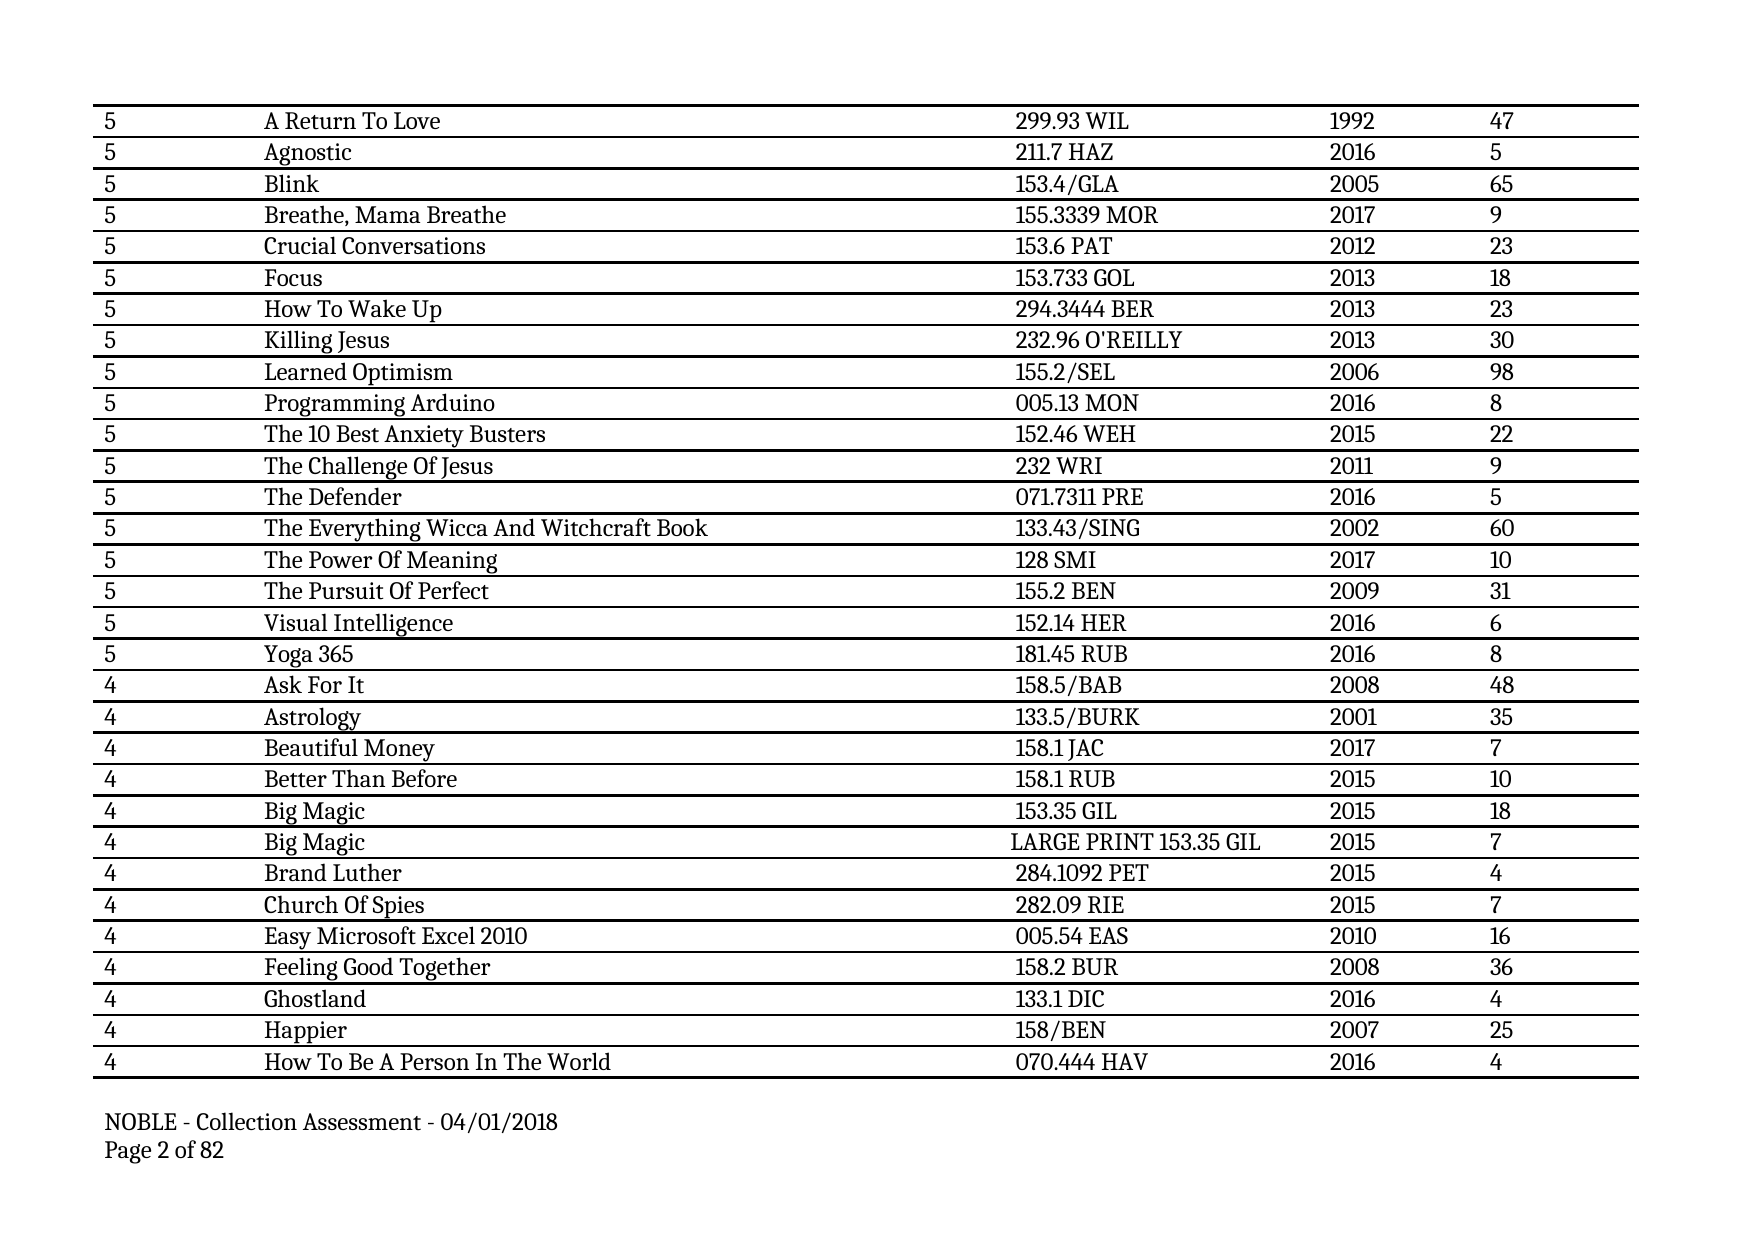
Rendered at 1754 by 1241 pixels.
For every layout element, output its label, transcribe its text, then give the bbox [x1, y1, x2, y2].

table_cell 4 [93, 765, 253, 794]
table_cell 35 [1479, 703, 1638, 731]
table_cell 5 [93, 170, 253, 198]
table_cell 4 [93, 859, 253, 888]
table_cell Crucial Conversations [253, 232, 999, 261]
table_cell 23 [1479, 232, 1638, 261]
table_cell 2015 [1319, 765, 1478, 794]
table_cell 2016 [1319, 483, 1478, 512]
table_cell 98 [1479, 358, 1638, 386]
table_cell 5 [93, 608, 253, 637]
table_cell Astrology [253, 703, 999, 731]
table_cell 10 [1479, 765, 1638, 794]
table_cell 211.7 HAZ [999, 138, 1319, 167]
table_cell Agnostic [253, 138, 999, 167]
table_cell The 10 Best Anxiety Busters [253, 420, 999, 449]
table_cell 4 [93, 1016, 253, 1045]
table_cell 18 [1479, 797, 1638, 825]
table_cell How To Be A Person In The World [253, 1047, 999, 1076]
table_cell 60 [1479, 515, 1638, 543]
table_cell Feeling Good Together [253, 953, 999, 982]
table_cell 2006 [1319, 358, 1478, 386]
table_cell 2015 [1319, 859, 1478, 888]
table_cell 5 [93, 358, 253, 386]
table_cell 4 [1479, 859, 1638, 888]
table_cell 158.5/BAB [999, 671, 1319, 700]
table_cell 10 [1479, 546, 1638, 574]
table_cell 2015 [1319, 828, 1478, 857]
table_cell 158.1 JAC [999, 734, 1319, 763]
table_cell A Return To Love [253, 107, 999, 136]
table_cell 5 [93, 420, 253, 449]
table_cell Ghostland [253, 985, 999, 1013]
table_cell 7 [1479, 734, 1638, 763]
table_cell 2007 [1319, 1016, 1478, 1045]
table_cell 2016 [1319, 138, 1478, 167]
table_cell 5 [93, 577, 253, 606]
table_cell 2017 [1319, 546, 1478, 574]
table_cell 2015 [1319, 420, 1478, 449]
table_cell 294.3444 BER [999, 295, 1319, 324]
table_cell 299.93 WIL [999, 107, 1319, 136]
table_cell 2013 [1319, 264, 1478, 292]
table_cell 2016 [1319, 985, 1478, 1013]
table_cell 2001 [1319, 703, 1478, 731]
table_cell 5 [93, 232, 253, 261]
table_cell 4 [93, 922, 253, 951]
table_cell 232.96 O'REILLY [999, 326, 1319, 355]
table_cell 2016 [1319, 389, 1478, 418]
table_cell 23 [1479, 295, 1638, 324]
table_cell 152.14 HER [999, 608, 1319, 637]
table_cell 4 [93, 891, 253, 919]
table_cell 2015 [1319, 797, 1478, 825]
table_cell 5 [93, 107, 253, 136]
table_cell 1992 [1319, 107, 1478, 136]
table_cell 2016 [1319, 1047, 1478, 1076]
table_cell Focus [253, 264, 999, 292]
table_cell 2005 [1319, 170, 1478, 198]
table_cell 4 [93, 1047, 253, 1076]
table_cell 153.4/GLA [999, 170, 1319, 198]
table_cell Church Of Spies [253, 891, 999, 919]
table_cell 7 [1479, 828, 1638, 857]
table_cell 4 [93, 985, 253, 1013]
table_cell LARGE PRINT 153.35 GIL [999, 828, 1319, 857]
table_cell 6 [1479, 608, 1638, 637]
table_cell 5 [1479, 138, 1638, 167]
table_cell 48 [1479, 671, 1638, 700]
table_cell Breathe, Mama Breathe [253, 201, 999, 229]
table_cell 9 [1479, 452, 1638, 480]
table_cell Ask For It [253, 671, 999, 700]
table_cell 5 [93, 201, 253, 229]
table_cell 8 [1479, 389, 1638, 418]
table_cell Visual Intelligence [253, 608, 999, 637]
table_cell 155.2/SEL [999, 358, 1319, 386]
table_cell 2013 [1319, 295, 1478, 324]
table_cell The Challenge Of Jesus [253, 452, 999, 480]
table_cell 4 [93, 797, 253, 825]
table_cell Killing Jesus [253, 326, 999, 355]
table_cell 2017 [1319, 201, 1478, 229]
table_cell 2008 [1319, 671, 1478, 700]
table_cell 2013 [1319, 326, 1478, 355]
table_cell 5 [93, 546, 253, 574]
table_cell 18 [1479, 264, 1638, 292]
table_cell How To Wake Up [253, 295, 999, 324]
table_cell 47 [1479, 107, 1638, 136]
table_cell 4 [93, 671, 253, 700]
table_cell 284.1092 PET [999, 859, 1319, 888]
table_cell 16 [1479, 922, 1638, 951]
table_cell 2008 [1319, 953, 1478, 982]
table_cell 2016 [1319, 640, 1478, 668]
table_cell 071.7311 PRE [999, 483, 1319, 512]
table_cell 133.43/SING [999, 515, 1319, 543]
table_cell 8 [1479, 640, 1638, 668]
table_cell 7 [1479, 891, 1638, 919]
table_cell 5 [93, 483, 253, 512]
table_cell 5 [1479, 483, 1638, 512]
table_cell Happier [253, 1016, 999, 1045]
table_cell 2015 [1319, 891, 1478, 919]
table_cell 36 [1479, 953, 1638, 982]
table_cell 158/BEN [999, 1016, 1319, 1045]
table_cell 5 [93, 452, 253, 480]
table_cell 4 [1479, 1047, 1638, 1076]
table_cell 25 [1479, 1016, 1638, 1045]
table_cell 5 [93, 138, 253, 167]
table_cell 128 SMI [999, 546, 1319, 574]
table_cell Programming Arduino [253, 389, 999, 418]
table_cell 5 [93, 389, 253, 418]
table_cell 181.45 RUB [999, 640, 1319, 668]
table_cell 2010 [1319, 922, 1478, 951]
table_cell 2012 [1319, 232, 1478, 261]
table_cell 005.13 MON [999, 389, 1319, 418]
table_cell 232 WRI [999, 452, 1319, 480]
table_cell 2011 [1319, 452, 1478, 480]
table_cell Blink [253, 170, 999, 198]
table_cell 4 [93, 734, 253, 763]
table_cell 4 [93, 953, 253, 982]
table_cell 65 [1479, 170, 1638, 198]
table_cell 5 [93, 326, 253, 355]
table_cell The Pursuit Of Perfect [253, 577, 999, 606]
table_cell 5 [93, 515, 253, 543]
table_cell 9 [1479, 201, 1638, 229]
table_cell 4 [1479, 985, 1638, 1013]
table_cell 22 [1479, 420, 1638, 449]
table_cell 2009 [1319, 577, 1478, 606]
table_cell 2002 [1319, 515, 1478, 543]
table_cell 005.54 EAS [999, 922, 1319, 951]
table_cell Big Magic [253, 828, 999, 857]
table_cell Beautiful Money [253, 734, 999, 763]
table_cell The Power Of Meaning [253, 546, 999, 574]
table_cell Big Magic [253, 797, 999, 825]
table_cell The Everything Wicca And Witchcraft Book [253, 515, 999, 543]
table_cell 31 [1479, 577, 1638, 606]
table_cell Better Than Before [253, 765, 999, 794]
table_cell 4 [93, 703, 253, 731]
table_cell 155.3339 MOR [999, 201, 1319, 229]
table_cell Brand Luther [253, 859, 999, 888]
table_cell 5 [93, 295, 253, 324]
table_cell Yoga 365 [253, 640, 999, 668]
table_cell 070.444 HAV [999, 1047, 1319, 1076]
table_cell 4 [93, 828, 253, 857]
table_cell Learned Optimism [253, 358, 999, 386]
table_cell 282.09 RIE [999, 891, 1319, 919]
table_cell 5 [93, 640, 253, 668]
table_cell 158.1 RUB [999, 765, 1319, 794]
table_cell 30 [1479, 326, 1638, 355]
table_cell 155.2 BEN [999, 577, 1319, 606]
table_cell The Defender [253, 483, 999, 512]
table_cell 153.35 GIL [999, 797, 1319, 825]
table_cell Easy Microsoft Excel 2010 [253, 922, 999, 951]
table_cell 2016 [1319, 608, 1478, 637]
table_cell 153.6 PAT [999, 232, 1319, 261]
table_cell 152.46 WEH [999, 420, 1319, 449]
table_cell 5 [93, 264, 253, 292]
table_cell 133.5/BURK [999, 703, 1319, 731]
table_cell 153.733 GOL [999, 264, 1319, 292]
table_cell 158.2 BUR [999, 953, 1319, 982]
table_cell 2017 [1319, 734, 1478, 763]
table_cell 133.1 DIC [999, 985, 1319, 1013]
